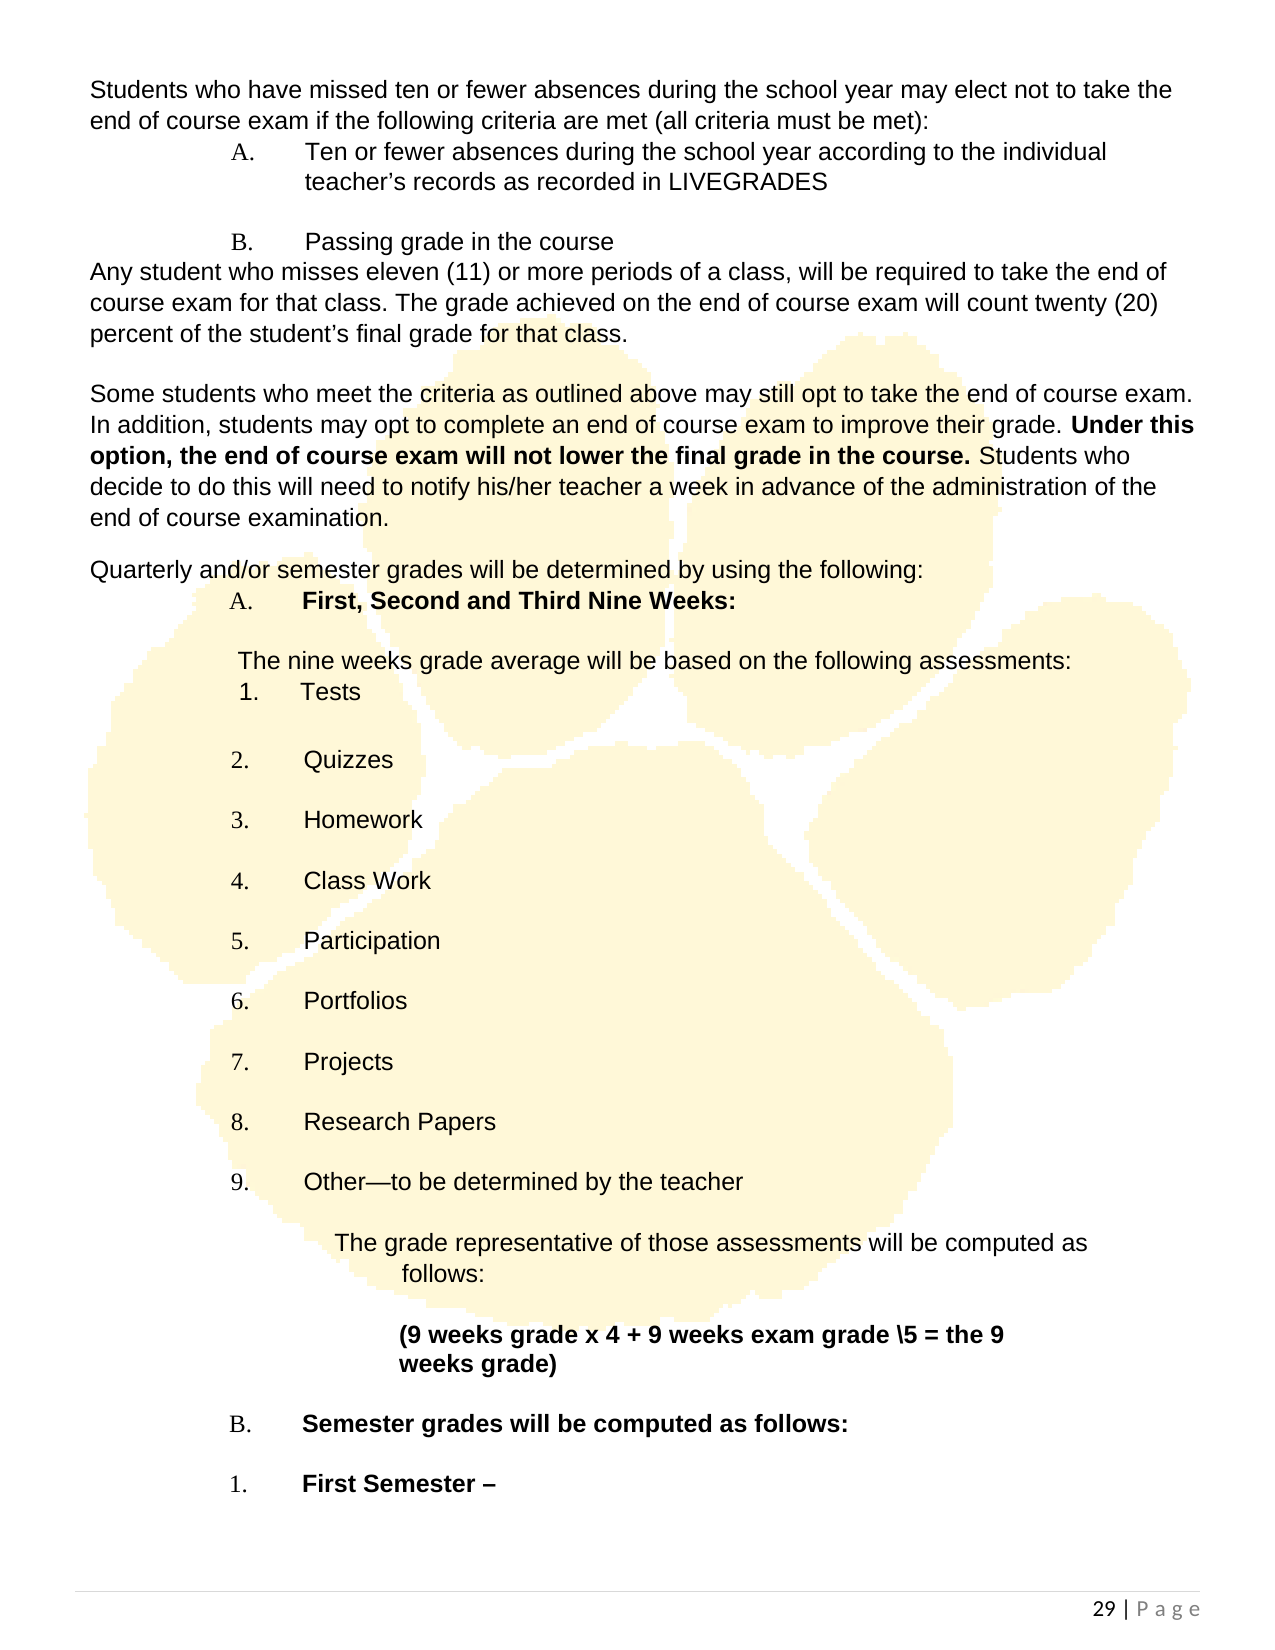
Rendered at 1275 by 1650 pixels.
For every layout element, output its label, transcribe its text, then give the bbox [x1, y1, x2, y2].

list Research Papers [231, 1107, 1200, 1136]
list First, Second and Third Nine Weeks: [229, 586, 1074, 615]
text Quarterly and/or semester grades will be determined by using the following: [89, 555, 1200, 584]
list Passing grade in the course [231, 227, 1148, 256]
text The grade representative of those assessments will be computed as [75, 1227, 1200, 1256]
list Quizzes [231, 745, 1200, 774]
text The nine weeks grade average will be based on the following assessments: [231, 646, 1081, 675]
list Class Work [231, 866, 1200, 894]
list Ten or fewer absences during the school year according to the individual teacher’s records as recorded in LIVEGRADES [231, 137, 1148, 196]
list Participation [231, 926, 1200, 955]
text follows: [402, 1258, 1200, 1287]
text 1. Tests [232, 677, 509, 706]
text Students who have missed ten or fewer absences during the school year may elect not to take the end of course exam if the following criteria are met (all criteria must be met): [89, 75, 1200, 135]
text Some students who meet the criteria as outlined above may still opt to take the end of course exam. In addition, students may opt to complete an end of course exam to improve their grade. Under this option, the end of course exam will not lower the final grade in the course. Students who decide to do this will need to notify his/her teacher a week in advance of the administration of the end of course examination. [89, 379, 1200, 532]
text (9 weeks grade x 4 + 9 weeks exam grade \5 = the 9 weeks grade) [229, 1320, 1074, 1378]
list Other—to be determined by the teacher [231, 1167, 1200, 1196]
list Semester grades will be computed as follows: [229, 1409, 1074, 1438]
list Projects [231, 1047, 1200, 1075]
list Homework [231, 805, 1200, 834]
list First Semester – [229, 1469, 1074, 1498]
text Any student who misses eleven (11) or more periods of a class, will be required to take the end of course exam for that class. The grade achieved on the end of course exam will count twenty (20) percent of the student’s final grade for that class. [89, 257, 1200, 348]
list Portfolios [231, 986, 1200, 1015]
